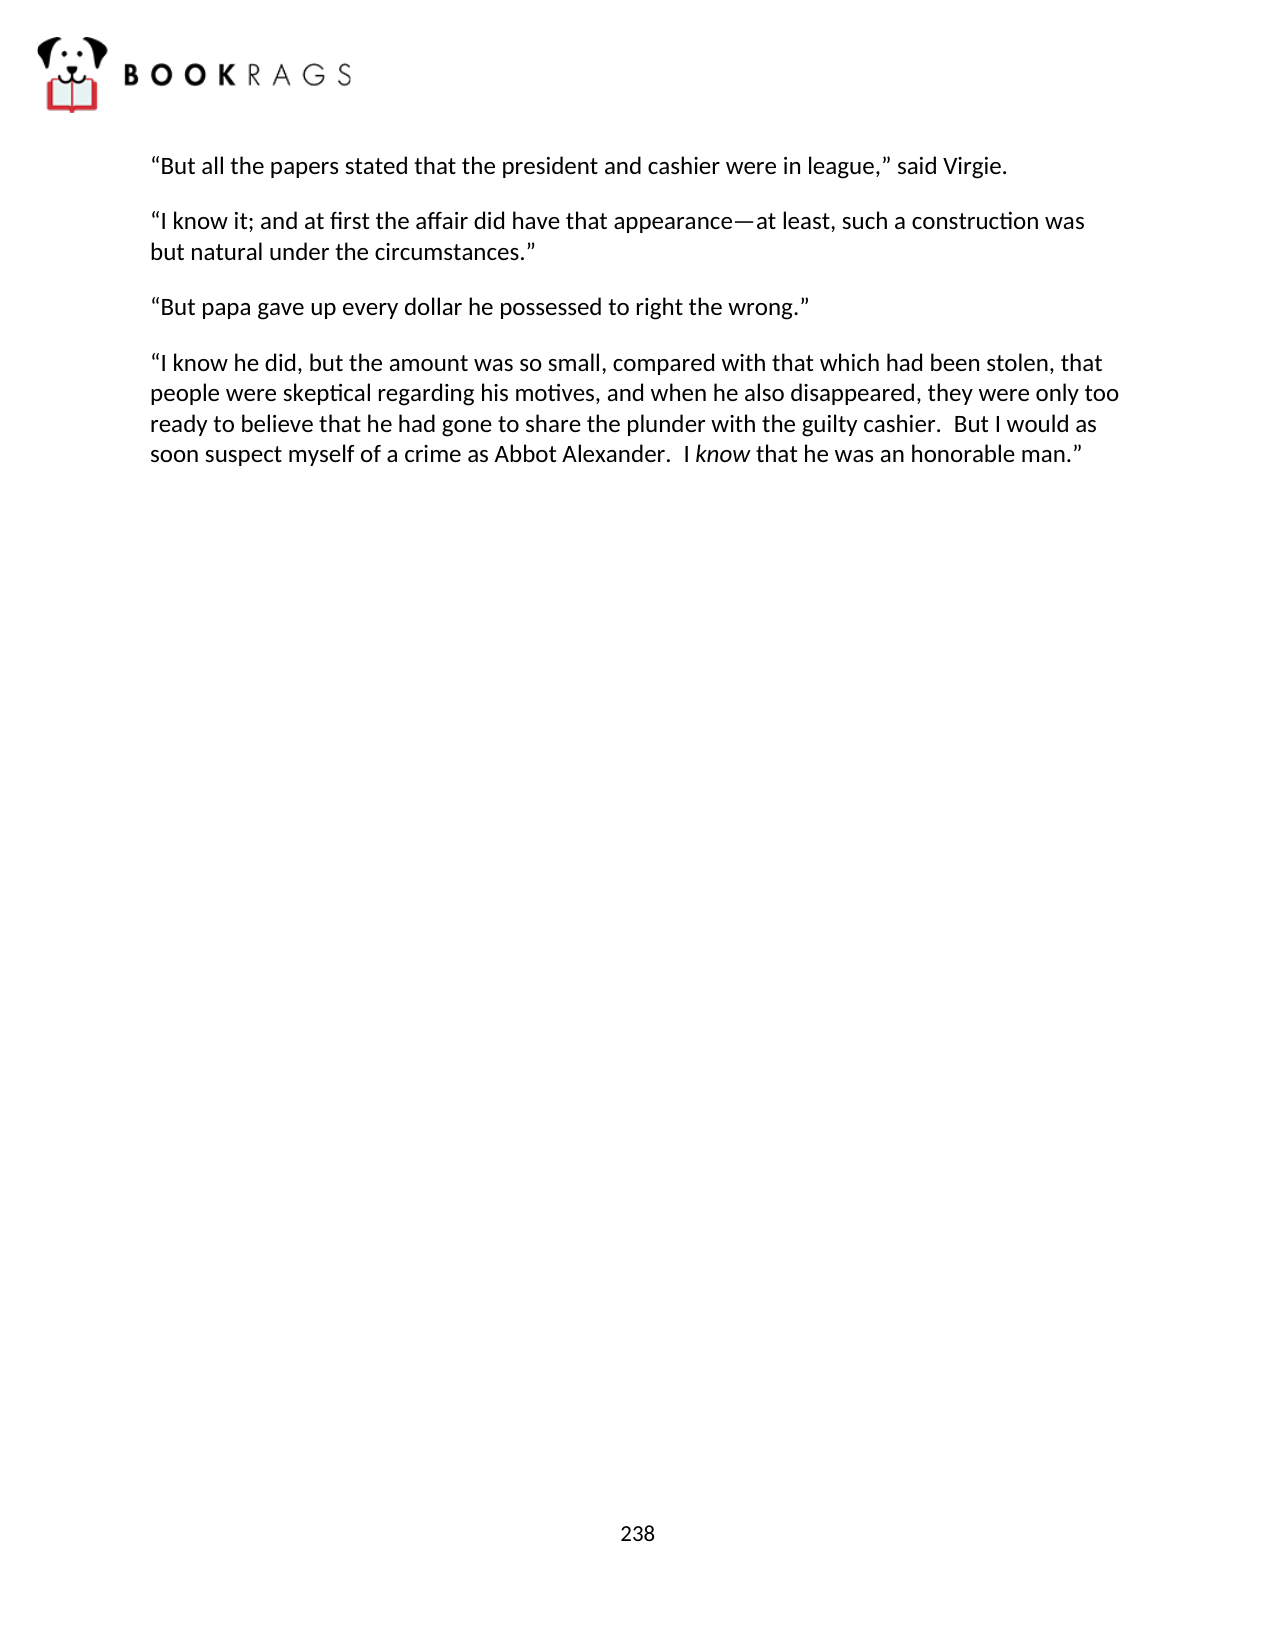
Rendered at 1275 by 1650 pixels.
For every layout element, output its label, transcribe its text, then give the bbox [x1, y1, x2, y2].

text “I know he did, but the amount was so small, compared with that which had been stolen, that people were skeptical regarding his motives, and when he also disappeared, they were only too ready to believe that he had gone to share the plunder with the guilty cashier. But I would as soon suspect myself of a crime as Abbot Alexander. I know that he was an honorable man.” [150, 347, 1125, 469]
text “But papa gave up every dollar he possessed to right the wrong.” [150, 292, 1125, 322]
text “But all the papers stated that the president and cashier were in league,” said Virgie. [150, 150, 1125, 181]
text “I know it; and at first the affair did have that appearance—­at least, such a construction was but natural under the circumstances.” [150, 206, 1125, 267]
picture [37, 37, 351, 113]
